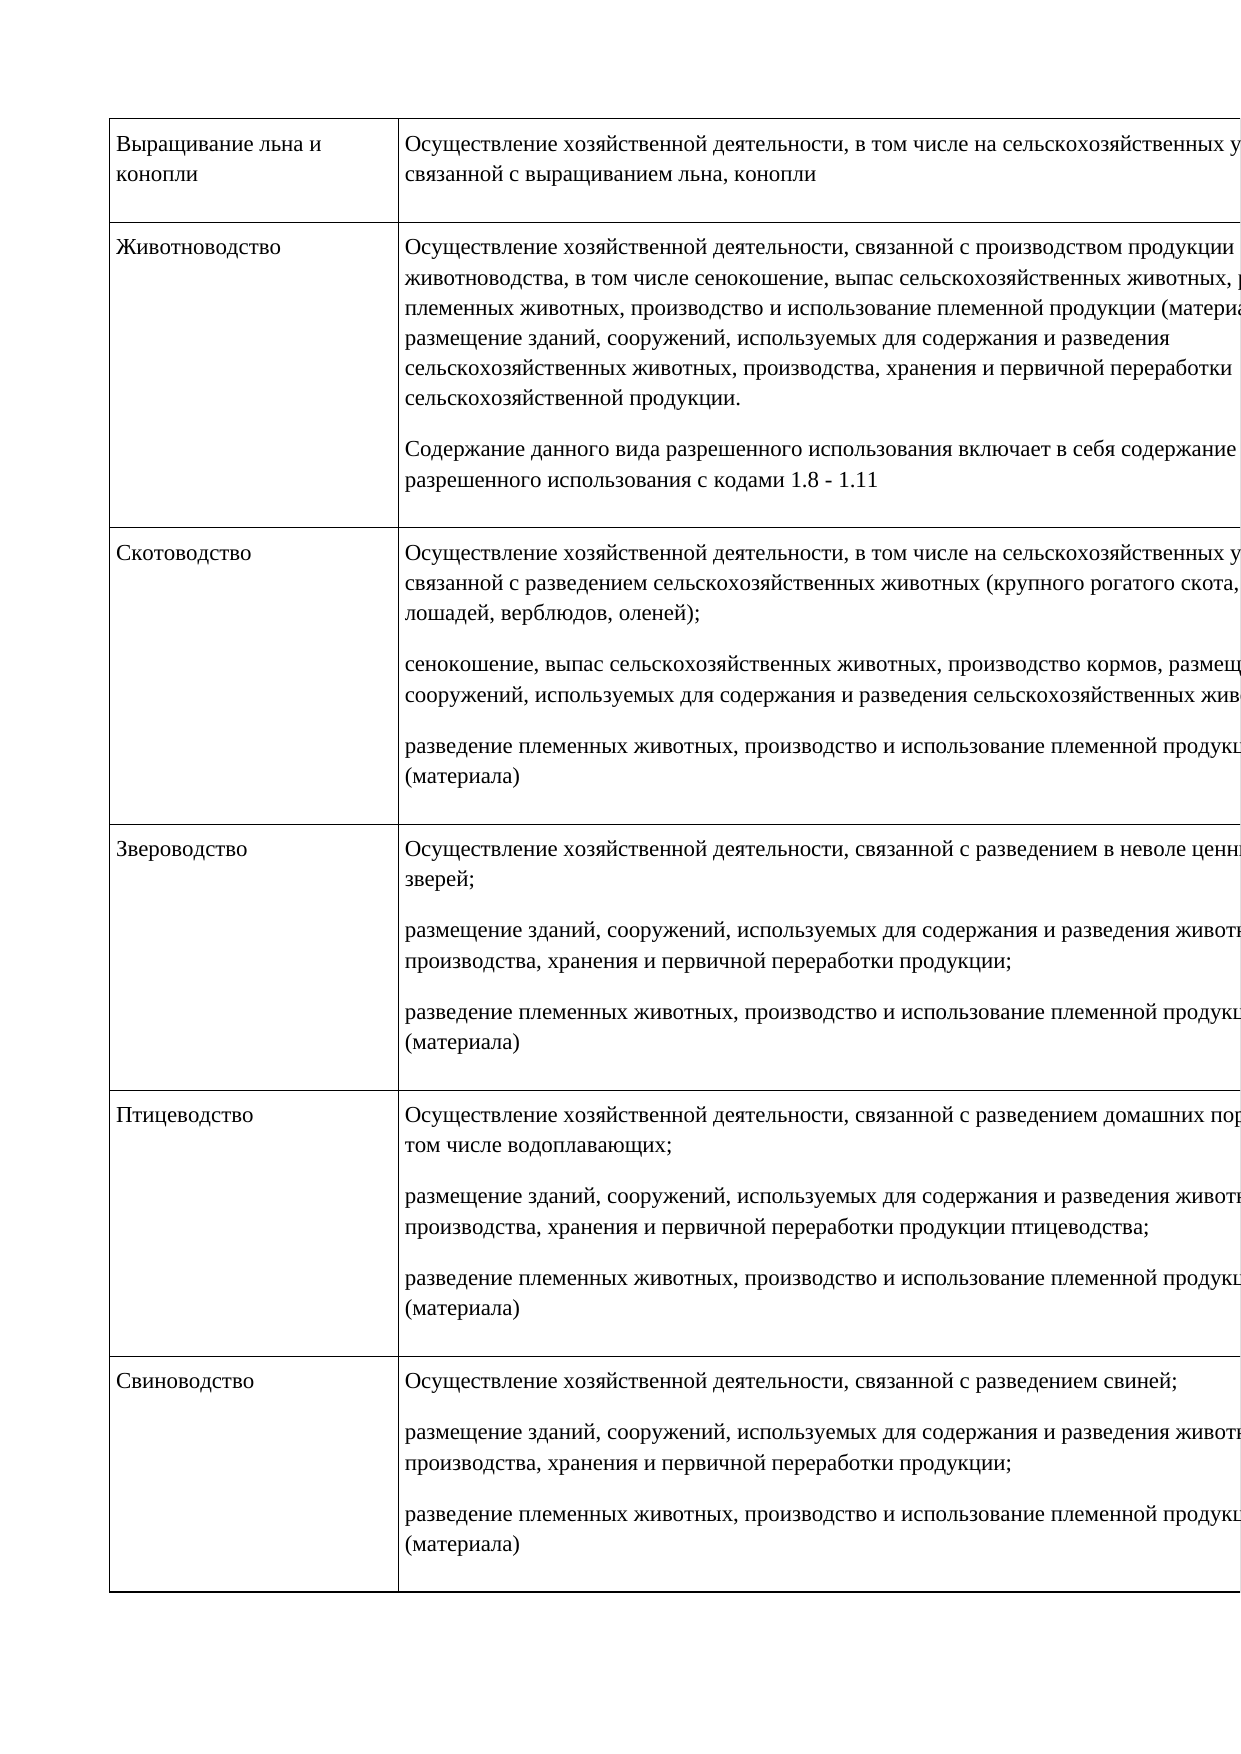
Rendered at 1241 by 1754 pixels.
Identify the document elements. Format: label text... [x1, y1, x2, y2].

table_cell Свиноводство [110, 1357, 398, 1591]
table_cell Осуществление хозяйственной деятельности, в том числе на сельскохозяйственных угодьях, связанной с разведением сельскохозяйственных животных (крупного рогатого скота, овец, коз, лошадей, верблюдов, оленей); сенокошение, выпас сельскохозяйственных животных, производство кормов, размещение зданий, сооружений, используемых для содержания и разведения сельскохозяйственных животных; разведение племенных животных, производство и использование племенной продукции (материала) [399, 528, 1240, 823]
table_cell Выращивание льна и конопли [110, 119, 398, 222]
table_cell Звероводство [110, 825, 398, 1089]
table_cell Животноводство [110, 223, 398, 527]
table_cell Осуществление хозяйственной деятельности, связанной с разведением в неволе ценных пушных зверей; размещение зданий, сооружений, используемых для содержания и разведения животных, производства, хранения и первичной переработки продукции; разведение племенных животных, производство и использование племенной продукции (материала) [399, 825, 1240, 1089]
table_cell Скотоводство [110, 528, 398, 823]
table_cell Осуществление хозяйственной деятельности, в том числе на сельскохозяйственных угодьях, связанной с выращиванием льна, конопли [399, 119, 1240, 222]
table_cell Осуществление хозяйственной деятельности, связанной с производством продукции животноводства, в том числе сенокошение, выпас сельскохозяйственных животных, разведение племенных животных, производство и использование племенной продукции (материала), размещение зданий, сооружений, используемых для содержания и разведения сельскохозяйственных животных, производства, хранения и первичной переработки сельскохозяйственной продукции. Содержание данного вида разрешенного использования включает в себя содержание видов разрешенного использования с кодами 1.8 - 1.11 [399, 223, 1240, 527]
table_cell Осуществление хозяйственной деятельности, связанной с разведением домашних пород птиц, в том числе водоплавающих; размещение зданий, сооружений, используемых для содержания и разведения животных, производства, хранения и первичной переработки продукции птицеводства; разведение племенных животных, производство и использование племенной продукции (материала) [399, 1091, 1240, 1356]
table_cell Птицеводство [110, 1091, 398, 1356]
table_cell Осуществление хозяйственной деятельности, связанной с разведением свиней; размещение зданий, сооружений, используемых для содержания и разведения животных, производства, хранения и первичной переработки продукции; разведение племенных животных, производство и использование племенной продукции (материала) [399, 1357, 1240, 1591]
